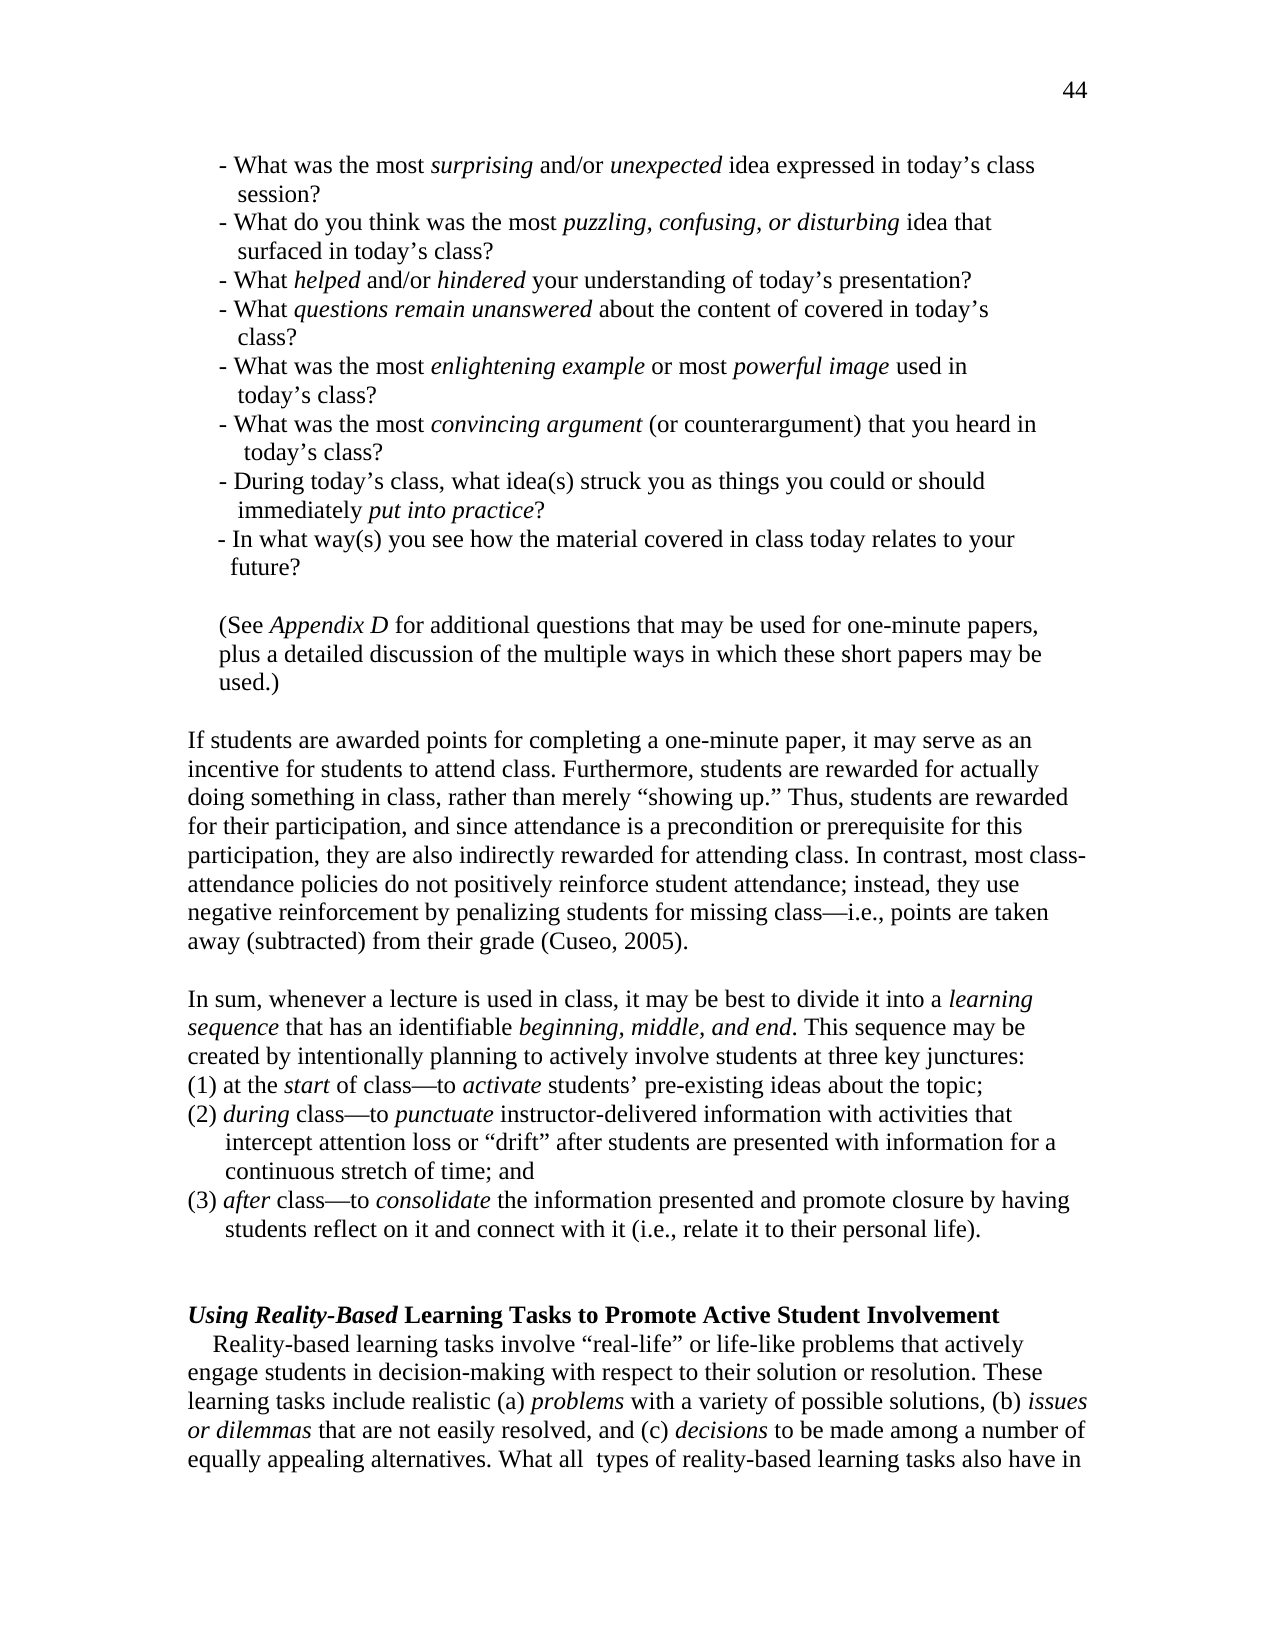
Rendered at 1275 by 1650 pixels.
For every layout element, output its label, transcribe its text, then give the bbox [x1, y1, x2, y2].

text today’s class? [187, 437, 1087, 466]
text used.) [187, 667, 1087, 696]
text (1) at the start of class—to activate students’ pre-existing ideas about the topic; [187, 1070, 1087, 1099]
text If students are awarded points for completing a one-minute paper, it may serve as an incentive for students to attend class. Furthermore, students are rewarded for actually doing something in class, rather than merely “showing up.” Thus, students are rewarded for their participation, and since attendance is a precondition or prerequisite for this participation, they are also indirectly rewarded for attending class. In contrast, most class-attendance policies do not positively reinforce student attendance; instead, they use negative reinforcement by penalizing students for missing class—i.e., points are taken away (subtracted) from their grade (Cuseo, 2005). [187, 725, 1087, 955]
text Using Reality-Based Learning Tasks to Promote Active Student Involvement [187, 1300, 1087, 1329]
text - What was the most surprising and/or unexpected idea expressed in today’s class [187, 150, 1087, 179]
text - In what way(s) you see how the material covered in class today relates to your [217, 524, 1087, 552]
text continuous stretch of time; and [187, 1156, 1087, 1185]
text - What was the most enlightening example or most powerful image used in [187, 351, 1087, 380]
text future? [217, 552, 1087, 581]
text session? [187, 179, 1087, 207]
text intercept attention loss or “drift” after students are presented with information for a [187, 1127, 1087, 1156]
text surfaced in today’s class? [187, 236, 1087, 265]
text In sum, whenever a lecture is used in class, it may be best to divide it into a learning sequence that has an identifiable beginning, middle, and end. This sequence may be created by intentionally planning to actively involve students at three key junctures: [187, 984, 1087, 1070]
text (See Appendix D for additional questions that may be used for one-minute papers, [187, 610, 1087, 639]
text plus a detailed discussion of the multiple ways in which these short papers may be [187, 639, 1087, 667]
text today’s class? [187, 380, 1087, 409]
text - What was the most convincing argument (or counterargument) that you heard in [187, 409, 1087, 437]
text students reflect on it and connect with it (i.e., relate it to their personal life). [187, 1214, 1087, 1242]
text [187, 1329, 1087, 1472]
text (2) during class—to punctuate instructor-delivered information with activities that [187, 1099, 1087, 1127]
text immediately put into practice? [187, 495, 1087, 524]
text (3) after class—to consolidate the information presented and promote closure by having [187, 1185, 1087, 1214]
text - What helped and/or hindered your understanding of today’s presentation? [187, 265, 1087, 294]
text - During today’s class, what idea(s) struck you as things you could or should [187, 466, 1087, 495]
text - What do you think was the most puzzling, confusing, or disturbing idea that [187, 207, 1087, 236]
text class? [187, 322, 1087, 351]
text - What questions remain unanswered about the content of covered in today’s [187, 294, 1087, 322]
